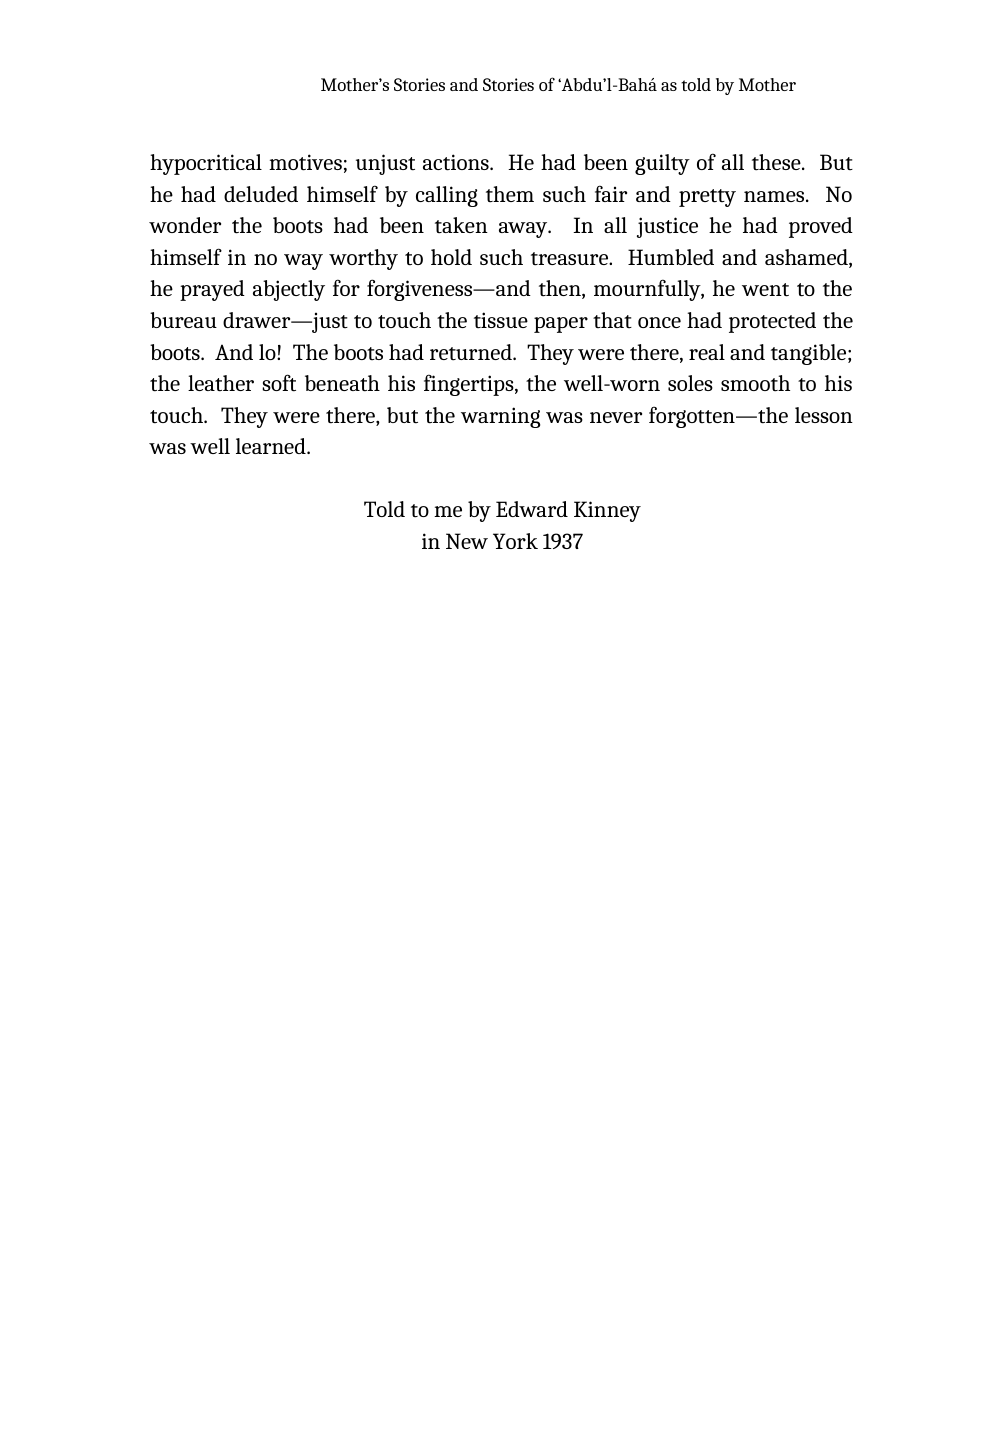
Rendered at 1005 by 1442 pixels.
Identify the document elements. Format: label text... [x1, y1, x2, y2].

text Told to me by Edward Kinney in New York 1937 [150, 497, 854, 555]
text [150, 150, 854, 460]
